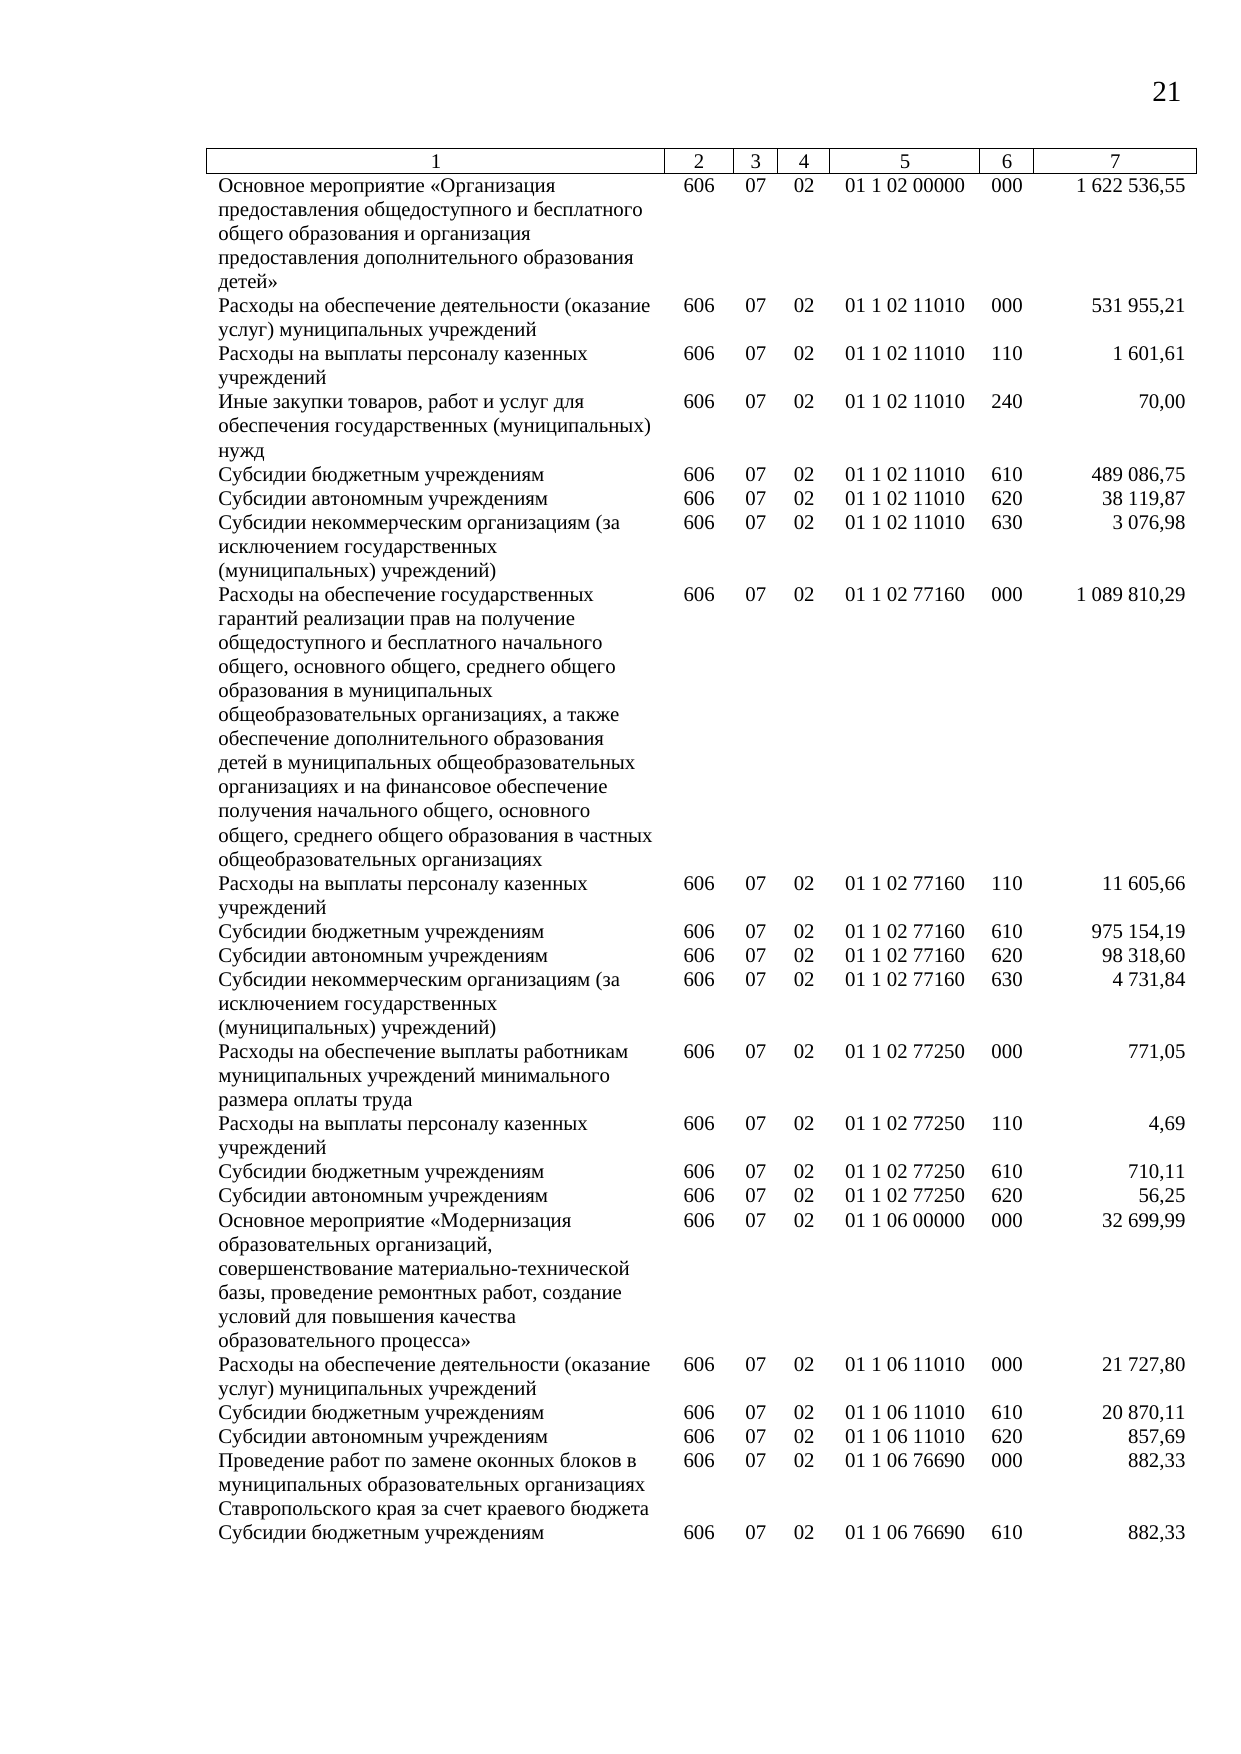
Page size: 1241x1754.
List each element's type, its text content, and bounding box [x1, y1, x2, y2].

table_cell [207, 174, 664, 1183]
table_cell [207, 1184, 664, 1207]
table_header 2 [665, 149, 733, 173]
table_header 7 [1034, 149, 1196, 173]
table_header 1 [207, 149, 664, 173]
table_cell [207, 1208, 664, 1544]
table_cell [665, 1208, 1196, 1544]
table_header 5 [830, 149, 979, 173]
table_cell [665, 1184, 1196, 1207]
table_header 6 [980, 149, 1033, 173]
table_header 4 [778, 149, 829, 173]
table_header 3 [734, 149, 777, 173]
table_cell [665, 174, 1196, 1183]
